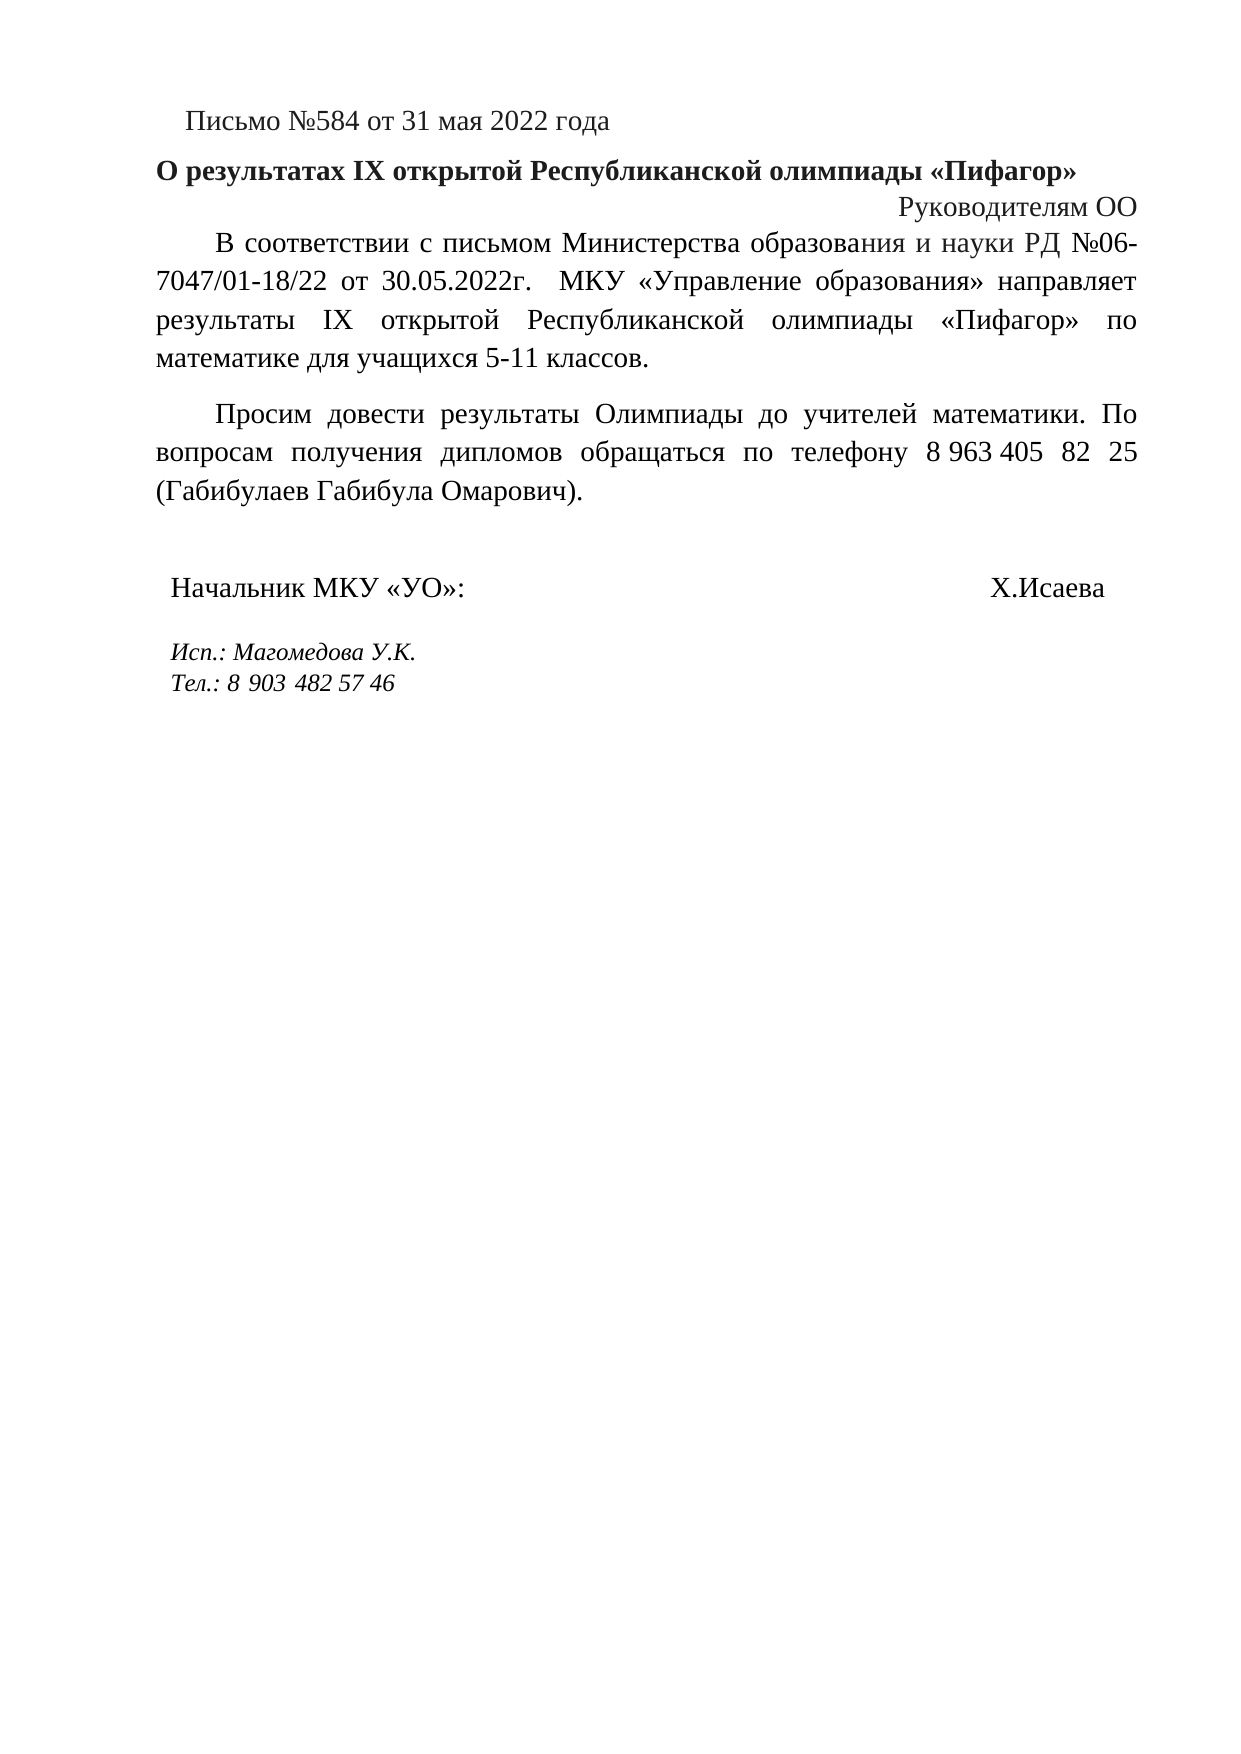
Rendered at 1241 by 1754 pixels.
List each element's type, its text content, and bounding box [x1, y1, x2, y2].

text О результатах IX открытой Республиканской олимпиады «Пифагор» [156, 153, 1138, 186]
text Тел.: 8 903 482 57 46 [170, 668, 1138, 697]
text В соответствии с письмом Министерства образования и науки РД №06-7047/01-18/22 от 30.05.2022г. МКУ «Управление образования» направляет результаты IX открытой Республиканской олимпиады «Пифагор» по математике для учащихся 5-11 классов. [156, 225, 1138, 374]
text Просим довести результаты Олимпиады до учителей математики. По вопросам получения дипломов обращаться по телефону 8 963 405 82 25 (Габибулаев Габибула Омарович). [156, 396, 1138, 506]
text Руководителям ОО [156, 189, 1138, 222]
text Письмо №584 от 31 мая 2022 года [37, 103, 1138, 137]
text Начальник МКУ «УО»: Х.Исаева [170, 570, 1138, 604]
text Исп.: Магомедова У.К. [170, 637, 1138, 666]
